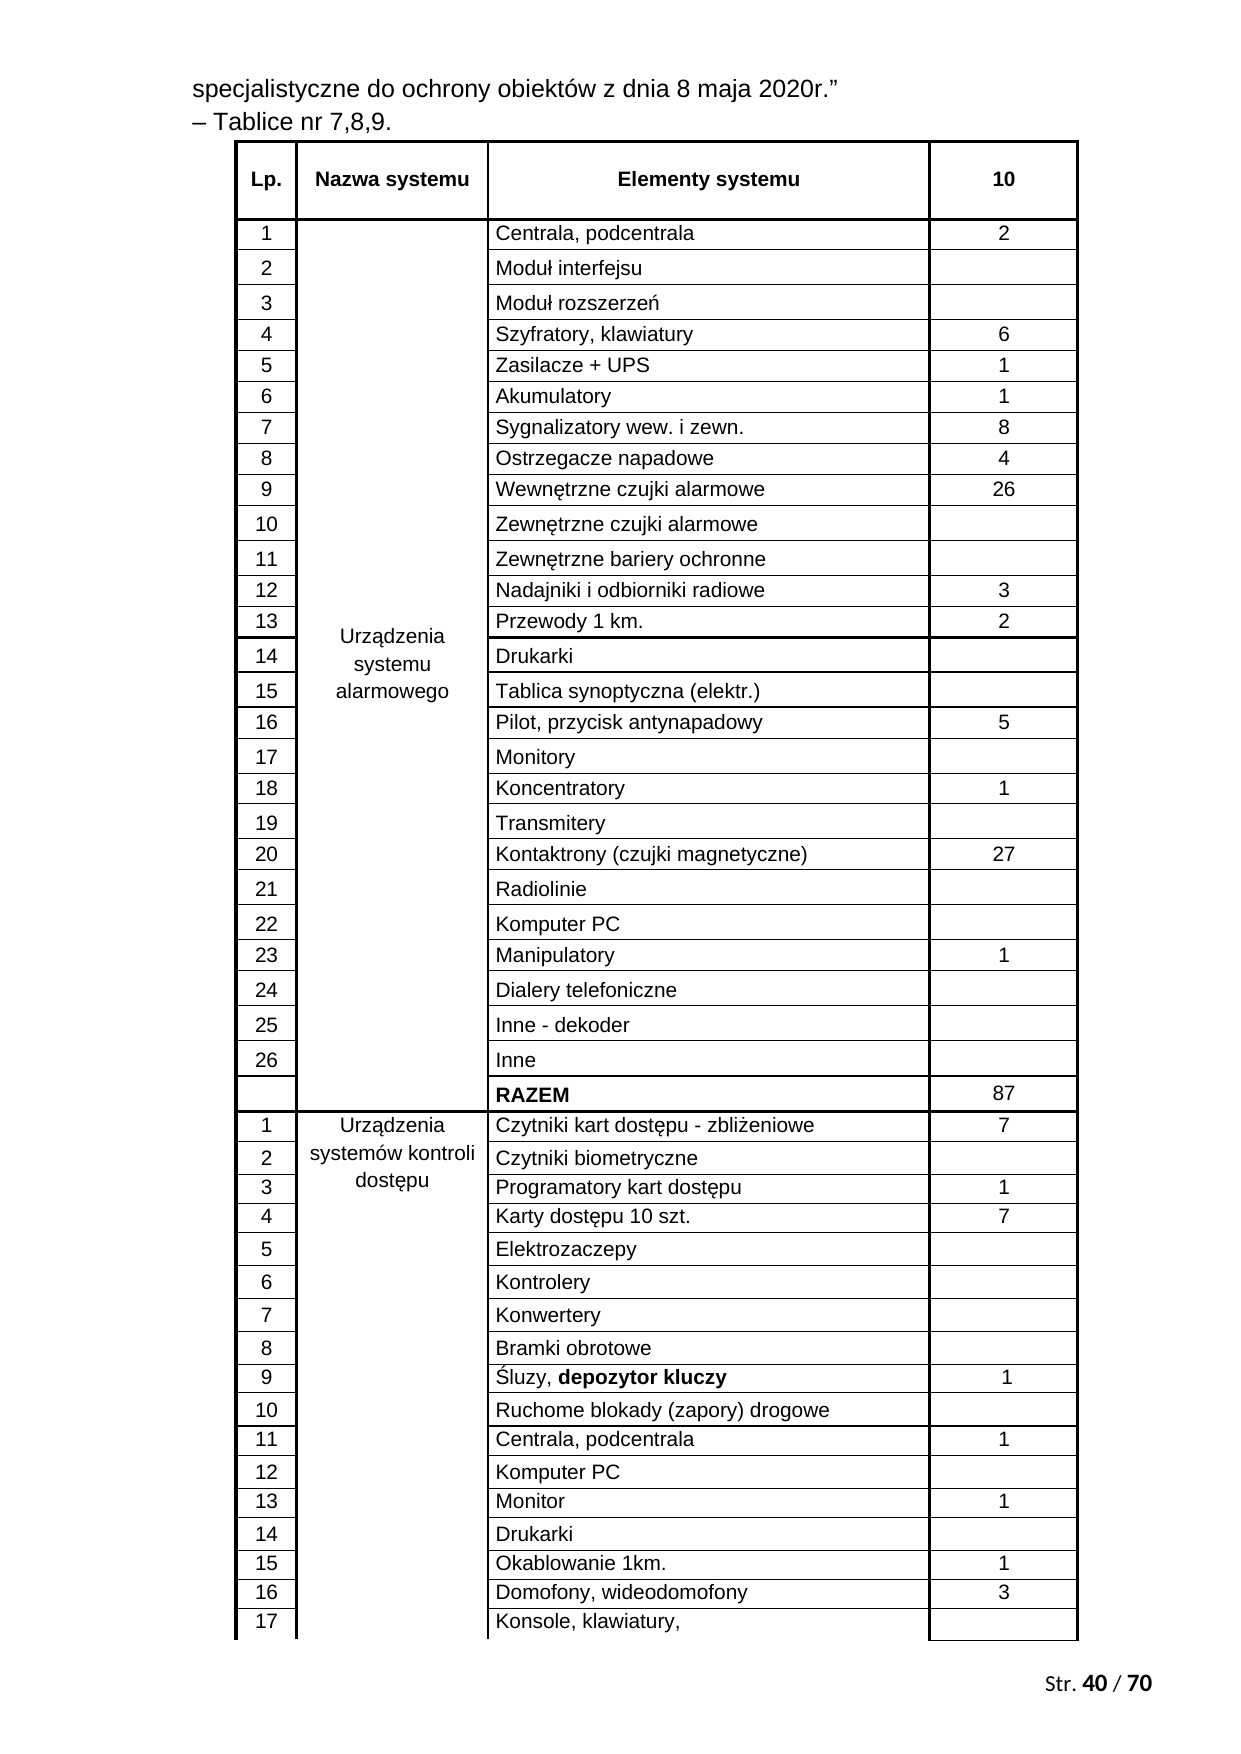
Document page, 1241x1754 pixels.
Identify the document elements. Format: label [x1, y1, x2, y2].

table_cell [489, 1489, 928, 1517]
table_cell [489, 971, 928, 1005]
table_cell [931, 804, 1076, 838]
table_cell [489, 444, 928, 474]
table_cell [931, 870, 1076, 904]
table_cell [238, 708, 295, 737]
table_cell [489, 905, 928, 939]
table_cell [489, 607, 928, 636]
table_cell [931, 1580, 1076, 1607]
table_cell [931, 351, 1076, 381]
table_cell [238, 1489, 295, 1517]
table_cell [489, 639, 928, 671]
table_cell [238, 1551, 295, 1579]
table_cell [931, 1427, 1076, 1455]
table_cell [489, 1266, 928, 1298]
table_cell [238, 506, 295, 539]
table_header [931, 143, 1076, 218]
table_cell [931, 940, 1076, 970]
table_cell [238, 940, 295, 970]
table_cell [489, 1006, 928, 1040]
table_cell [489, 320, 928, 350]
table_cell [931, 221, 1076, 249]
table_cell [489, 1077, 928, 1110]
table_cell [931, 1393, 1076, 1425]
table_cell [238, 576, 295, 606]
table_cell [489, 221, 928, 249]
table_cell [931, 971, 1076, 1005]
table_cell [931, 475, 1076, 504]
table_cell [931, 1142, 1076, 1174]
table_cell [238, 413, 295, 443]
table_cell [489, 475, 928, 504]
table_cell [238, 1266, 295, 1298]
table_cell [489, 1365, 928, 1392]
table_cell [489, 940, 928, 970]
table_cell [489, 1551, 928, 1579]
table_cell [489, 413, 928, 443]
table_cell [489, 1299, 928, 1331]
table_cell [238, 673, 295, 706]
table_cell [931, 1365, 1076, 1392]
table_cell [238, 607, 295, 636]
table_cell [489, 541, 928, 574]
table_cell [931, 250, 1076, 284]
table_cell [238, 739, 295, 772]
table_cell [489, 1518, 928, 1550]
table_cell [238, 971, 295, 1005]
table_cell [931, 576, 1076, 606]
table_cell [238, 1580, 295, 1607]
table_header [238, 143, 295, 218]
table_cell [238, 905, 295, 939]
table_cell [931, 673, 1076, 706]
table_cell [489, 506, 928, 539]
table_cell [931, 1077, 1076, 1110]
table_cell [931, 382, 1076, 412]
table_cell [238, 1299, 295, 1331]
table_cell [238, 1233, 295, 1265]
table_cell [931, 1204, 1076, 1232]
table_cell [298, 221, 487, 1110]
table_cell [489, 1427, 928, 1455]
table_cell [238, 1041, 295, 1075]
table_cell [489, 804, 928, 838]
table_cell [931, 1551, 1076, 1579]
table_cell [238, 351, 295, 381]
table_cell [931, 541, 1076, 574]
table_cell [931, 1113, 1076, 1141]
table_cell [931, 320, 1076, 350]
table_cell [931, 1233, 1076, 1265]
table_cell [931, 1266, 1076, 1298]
text [192, 74, 1152, 136]
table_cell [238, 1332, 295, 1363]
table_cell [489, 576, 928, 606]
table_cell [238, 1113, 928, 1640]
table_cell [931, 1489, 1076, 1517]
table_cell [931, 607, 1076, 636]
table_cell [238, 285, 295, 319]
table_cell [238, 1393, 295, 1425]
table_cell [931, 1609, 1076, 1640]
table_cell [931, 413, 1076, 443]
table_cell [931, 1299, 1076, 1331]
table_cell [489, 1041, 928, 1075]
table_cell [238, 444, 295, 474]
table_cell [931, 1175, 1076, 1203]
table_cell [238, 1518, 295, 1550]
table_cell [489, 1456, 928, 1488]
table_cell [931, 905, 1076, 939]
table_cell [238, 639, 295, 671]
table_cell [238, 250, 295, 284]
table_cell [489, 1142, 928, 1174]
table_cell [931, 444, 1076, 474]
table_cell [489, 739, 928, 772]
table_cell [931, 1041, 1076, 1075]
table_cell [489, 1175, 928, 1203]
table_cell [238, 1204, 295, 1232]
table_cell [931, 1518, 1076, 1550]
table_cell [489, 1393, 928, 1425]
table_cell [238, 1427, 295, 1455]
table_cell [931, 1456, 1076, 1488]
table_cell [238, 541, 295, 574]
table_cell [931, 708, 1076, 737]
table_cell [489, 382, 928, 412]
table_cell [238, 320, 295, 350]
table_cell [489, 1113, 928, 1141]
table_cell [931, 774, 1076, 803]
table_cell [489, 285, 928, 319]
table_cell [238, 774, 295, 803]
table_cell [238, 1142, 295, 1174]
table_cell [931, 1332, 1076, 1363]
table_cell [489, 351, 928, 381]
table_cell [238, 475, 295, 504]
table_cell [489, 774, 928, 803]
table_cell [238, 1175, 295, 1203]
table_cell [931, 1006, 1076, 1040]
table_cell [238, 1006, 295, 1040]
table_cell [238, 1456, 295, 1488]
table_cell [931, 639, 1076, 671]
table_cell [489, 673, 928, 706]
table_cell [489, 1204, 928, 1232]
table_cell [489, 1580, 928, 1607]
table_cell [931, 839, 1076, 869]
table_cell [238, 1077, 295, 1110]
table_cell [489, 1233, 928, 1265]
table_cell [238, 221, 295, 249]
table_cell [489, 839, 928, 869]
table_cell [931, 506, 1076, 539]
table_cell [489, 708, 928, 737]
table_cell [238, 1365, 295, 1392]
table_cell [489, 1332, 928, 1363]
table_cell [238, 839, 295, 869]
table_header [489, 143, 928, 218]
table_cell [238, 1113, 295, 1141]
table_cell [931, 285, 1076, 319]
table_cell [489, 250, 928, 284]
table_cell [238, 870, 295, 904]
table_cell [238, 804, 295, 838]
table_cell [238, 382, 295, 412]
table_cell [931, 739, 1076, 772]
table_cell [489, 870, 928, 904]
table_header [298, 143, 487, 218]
